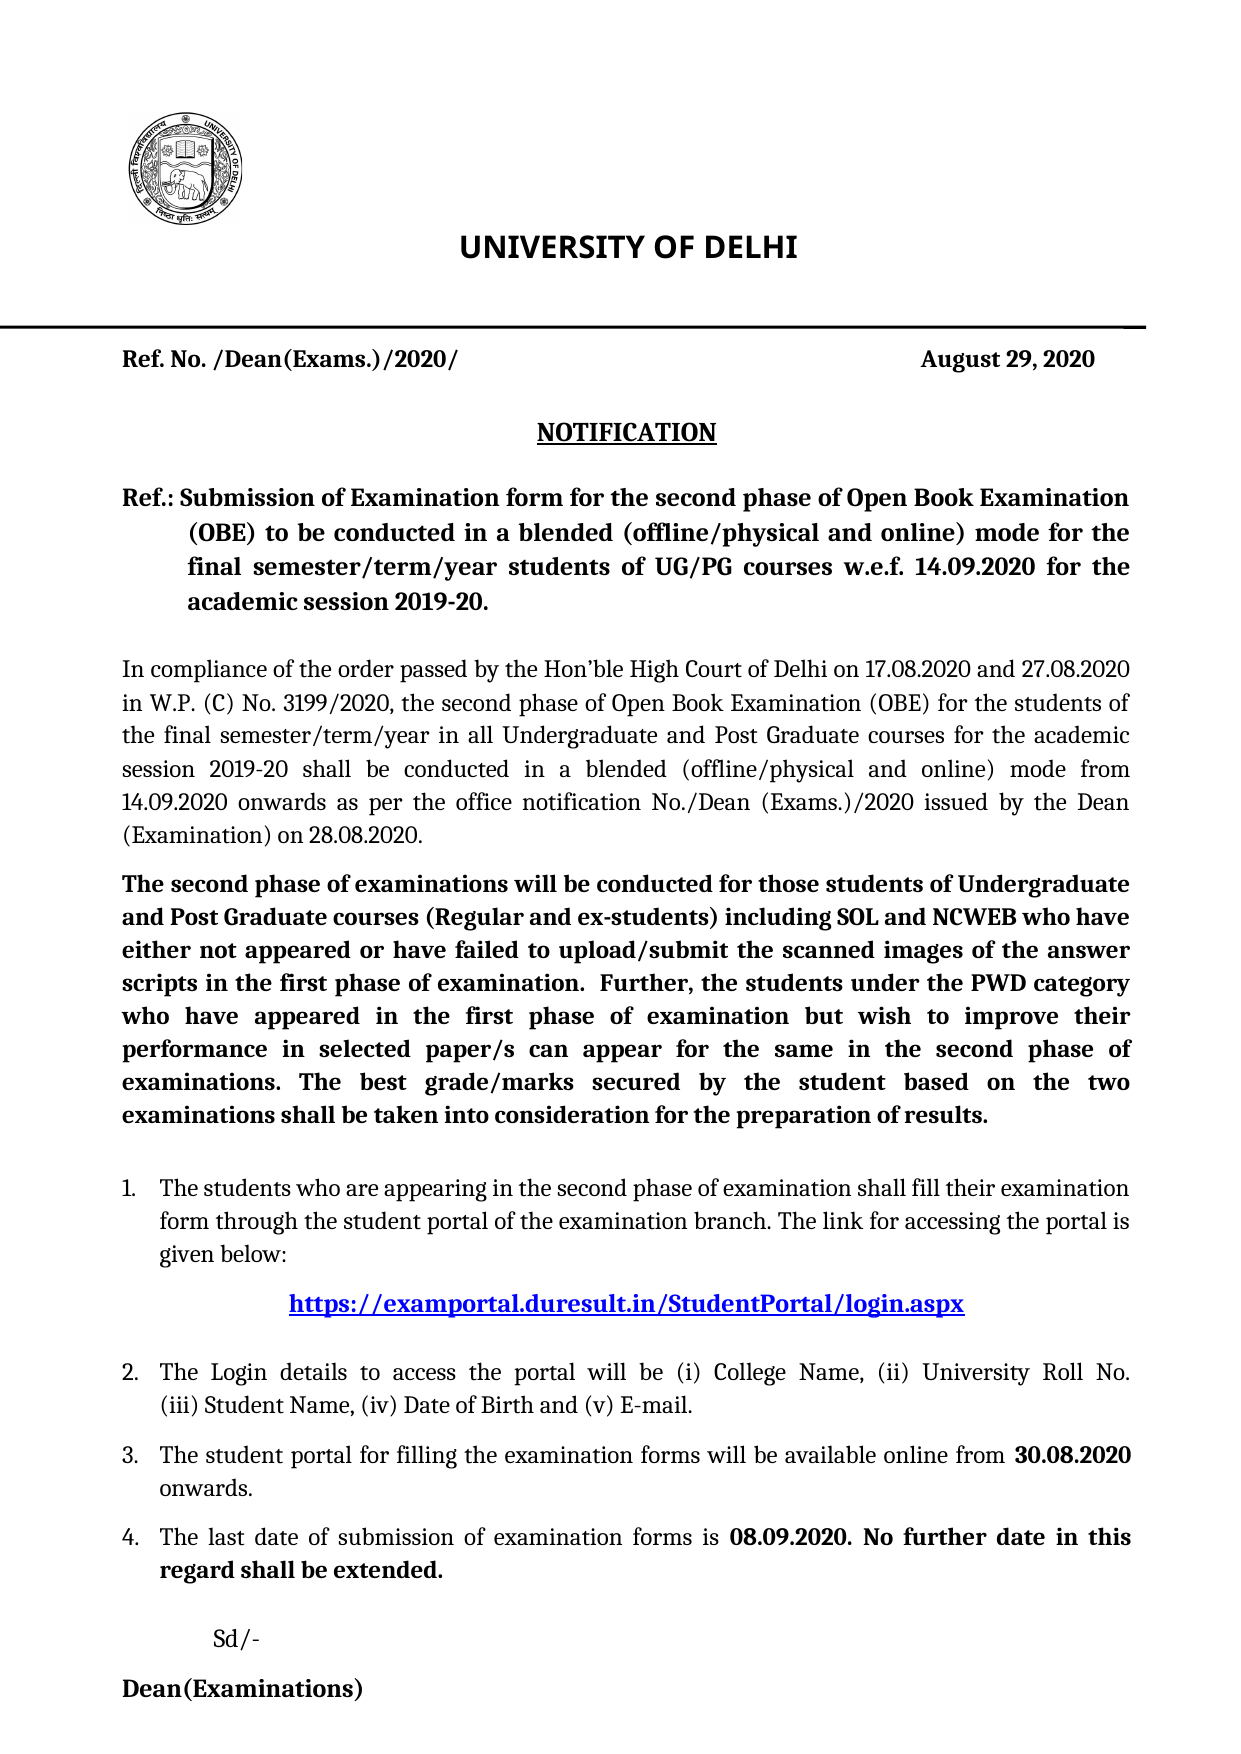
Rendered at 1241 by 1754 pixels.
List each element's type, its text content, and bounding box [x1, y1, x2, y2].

list The student portal for filling the examination forms will be available online from 30.08.2020 onwards. [122, 1441, 1131, 1502]
list The students who are appearing in the second phase of examination shall fill their examination form through the student portal of the examination branch. The link for accessing the portal is given below: [122, 1173, 1131, 1268]
picture [128, 112, 243, 225]
list The last date of submission of examination forms is 08.09.2020. No further date in this regard shall be extended. [122, 1523, 1131, 1585]
text Sd/- [122, 1623, 1131, 1653]
text In compliance of the order passed by the Hon’ble High Court of Delhi on 17.08.2020 and 27.08.2020 in W.P. (C) No. 3199/2020, the second phase of Open Book Examination (OBE) for the students of the final semester/term/year in all Undergraduate and Post Graduate courses for the academic session 2019-20 shall be conducted in a blended (offline/physical and online) mode from 14.09.2020 onwards as per the office notification No./Dean (Exams.)/2020 issued by the Dean (Examination) on 28.08.2020. [122, 655, 1131, 849]
list The Login details to access the portal will be (i) College Name, (ii) University Roll No. (iii) Student Name, (iv) Date of Birth and (v) E-mail. [122, 1358, 1131, 1420]
text Ref. No. /Dean(Exams.)/2020/ August 29, 2020 [122, 345, 1131, 374]
text https://examportal.duresult.in/StudentPortal/login.aspx [122, 1289, 1131, 1319]
text The second phase of examinations will be conducted for those students of Undergraduate and Post Graduate courses (Regular and ex-students) including SOL and NCWEB who have either not appeared or have failed to upload/submit the scanned images of the answer scripts in the first phase of examination. Further, the students under the PWD category who have appeared in the first phase of examination but wish to improve their performance in selected paper/s can appear for the same in the second phase of examinations. The best grade/marks secured by the student based on the two examinations shall be taken into consideration for the preparation of results. [122, 870, 1131, 1130]
text NOTIFICATION [122, 417, 1131, 448]
text Dean(Examinations) [122, 1674, 1134, 1704]
text Ref.: Submission of Examination form for the second phase of Open Book Examination (OBE) to be conducted in a blended (offline/physical and online) mode for the final semester/term/year students of UG/PG courses w.e.f. 14.09.2020 for the academic session 2019-20. [122, 483, 1131, 616]
text UNIVERSITY OF DELHI [122, 150, 1134, 267]
